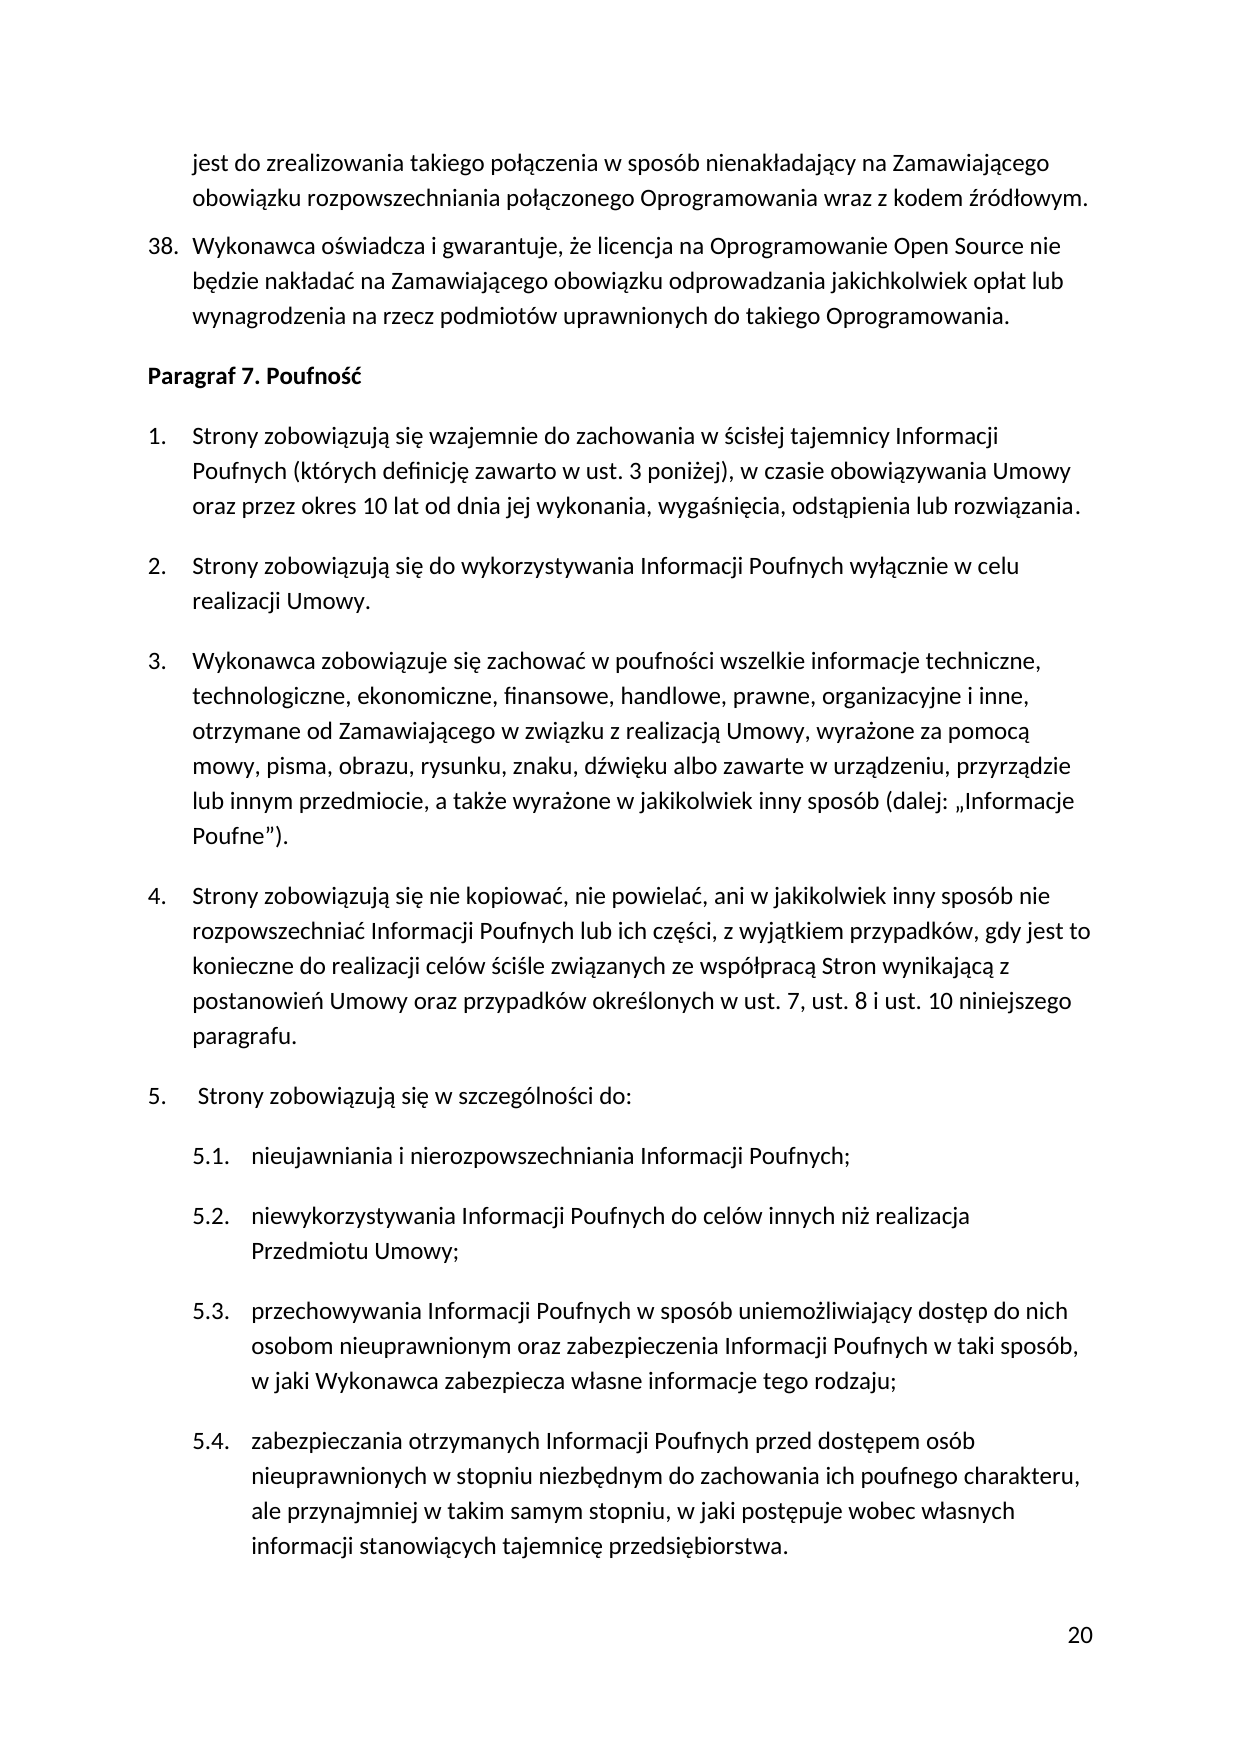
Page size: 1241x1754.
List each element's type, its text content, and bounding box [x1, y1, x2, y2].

text Paragraf 7. Poufność [148, 360, 1093, 391]
list Strony zobowiązują się do wykorzystywania Informacji Poufnych wyłącznie w celu realizacji Umowy. [148, 550, 1093, 616]
list nieujawniania i nierozpowszechniania Informacji Poufnych; [192, 1140, 1093, 1171]
list Strony zobowiązują się wzajemnie do zachowania w ścisłej tajemnicy Informacji Poufnych (których definicję zawarto w ust. 3 poniżej), w czasie obowiązywania Umowy oraz przez okres 10 lat od dnia jej wykonania, wygaśnięcia, odstąpienia lub rozwiązania. [148, 420, 1093, 521]
list przechowywania Informacji Poufnych w sposób uniemożliwiający dostęp do nich osobom nieuprawnionym oraz zabezpieczenia Informacji Poufnych w taki sposób, w jaki Wykonawca zabezpiecza własne informacje tego rodzaju; [192, 1295, 1093, 1396]
list Strony zobowiązują się nie kopiować, nie powielać, ani w jakikolwiek inny sposób nie rozpowszechniać Informacji Poufnych lub ich części, z wyjątkiem przypadków, gdy jest to konieczne do realizacji celów ściśle związanych ze współpracą Stron wynikającą z postanowień Umowy oraz przypadków określonych w ust. 7, ust. 8 i ust. 10 niniejszego paragrafu. [148, 880, 1093, 1051]
list niewykorzystywania Informacji Poufnych do celów innych niż realizacja Przedmiotu Umowy; [192, 1200, 1093, 1266]
list Strony zobowiązują się w szczególności do: [148, 1080, 1093, 1111]
list Wykonawca oświadcza i gwarantuje, że licencja na Oprogramowanie Open Source nie będzie nakładać na Zamawiającego obowiązku odprowadzania jakichkolwiek opłat lub wynagrodzenia na rzecz podmiotów uprawnionych do takiego Oprogramowania. [148, 230, 1093, 331]
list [148, 148, 1093, 213]
list zabezpieczania otrzymanych Informacji Poufnych przed dostępem osób nieuprawnionych w stopniu niezbędnym do zachowania ich poufnego charakteru, ale przynajmniej w takim samym stopniu, w jaki postępuje wobec własnych informacji stanowiących tajemnicę przedsiębiorstwa. [192, 1425, 1093, 1561]
list Wykonawca zobowiązuje się zachować w poufności wszelkie informacje techniczne, technologiczne, ekonomiczne, finansowe, handlowe, prawne, organizacyjne i inne, otrzymane od Zamawiającego w związku z realizacją Umowy, wyrażone za pomocą mowy, pisma, obrazu, rysunku, znaku, dźwięku albo zawarte w urządzeniu, przyrządzie lub innym przedmiocie, a także wyrażone w jakikolwiek inny sposób (dalej: „Informacje Poufne”). [148, 645, 1093, 851]
